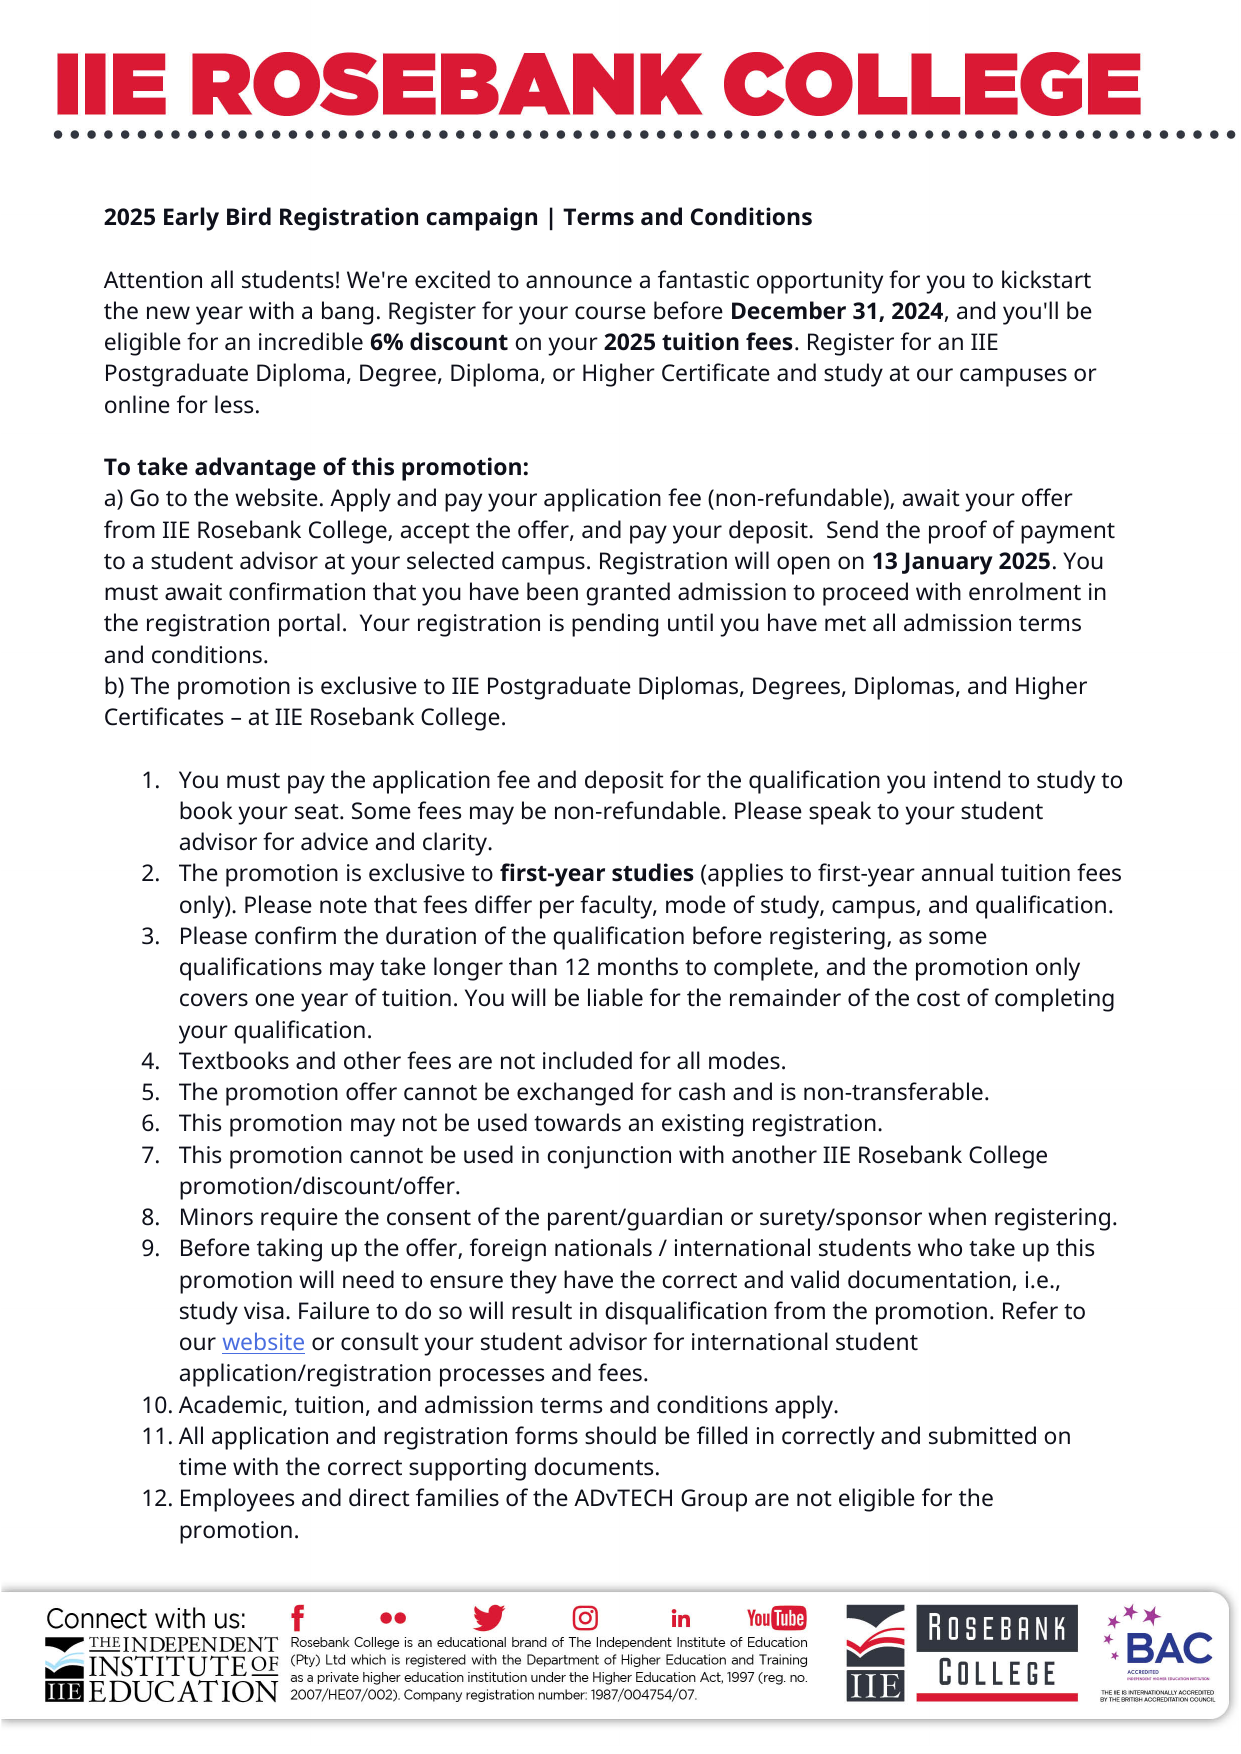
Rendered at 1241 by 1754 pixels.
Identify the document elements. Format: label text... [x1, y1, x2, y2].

list You must pay the application fee and deposit for the qualification you intend to study to book your seat. Some fees may be non-refundable. Please speak to your student advisor for advice and clarity. [141, 763, 1125, 857]
list Minors require the consent of the parent/guardian or surety/sponsor when registering. [141, 1201, 1125, 1232]
list Academic, tuition, and admission terms and conditions apply. [141, 1388, 1125, 1420]
list The promotion is exclusive to first-year studies (applies to first-year annual tuition fees only). Please note that fees differ per faculty, mode of study, campus, and qualification. [141, 857, 1125, 920]
text 2025 Early Bird Registration campaign | Terms and Conditions [103, 201, 1125, 232]
text b) The promotion is exclusive to IIE Postgraduate Diplomas, Degrees, Diplomas, and Higher Certificates – at IIE Rosebank College. [103, 670, 1125, 732]
list This promotion cannot be used in conjunction with another IIE Rosebank College promotion/discount/offer. [141, 1138, 1125, 1201]
list Textbooks and other fees are not included for all modes. [141, 1045, 1125, 1076]
picture [1, 0, 1239, 1746]
text a) Go to the website. Apply and pay your application fee (non-refundable), await your offer from IIE Rosebank College, accept the offer, and pay your deposit. Send the proof of payment to a student advisor at your selected campus. Registration will open on 13 January 2025. You must await confirmation that you have been granted admission to proceed with enrolment in the registration portal. Your registration is pending until you have met all admission terms and conditions. [103, 482, 1125, 670]
text Attention all students! We're excited to announce a fantastic opportunity for you to kickstart the new year with a bang. Register for your course before December 31, 2024, and you'll be eligible for an incredible 6% discount on your 2025 tuition fees. Register for an IIE Postgraduate Diploma, Degree, Diploma, or Higher Certificate and study at our campuses or online for less. [103, 263, 1125, 420]
list The promotion offer cannot be exchanged for cash and is non-transferable. [141, 1076, 1125, 1107]
list Employees and direct families of the ADvTECH Group are not eligible for the promotion. [141, 1482, 1125, 1545]
text To take advantage of this promotion: [103, 451, 1125, 482]
list This promotion may not be used towards an existing registration. [141, 1107, 1125, 1138]
list Before taking up the offer, foreign nationals / international students who take up this promotion will need to ensure they have the correct and valid documentation, i.e., study visa. Failure to do so will result in disqualification from the promotion. Refer to our website or consult your student advisor for international student application/registration processes and fees. [141, 1232, 1125, 1388]
list Please confirm the duration of the qualification before registering, as some qualifications may take longer than 12 months to complete, and the promotion only covers one year of tuition. You will be liable for the remainder of the cost of completing your qualification. [141, 920, 1125, 1045]
list All application and registration forms should be filled in correctly and submitted on time with the correct supporting documents. [141, 1420, 1125, 1482]
